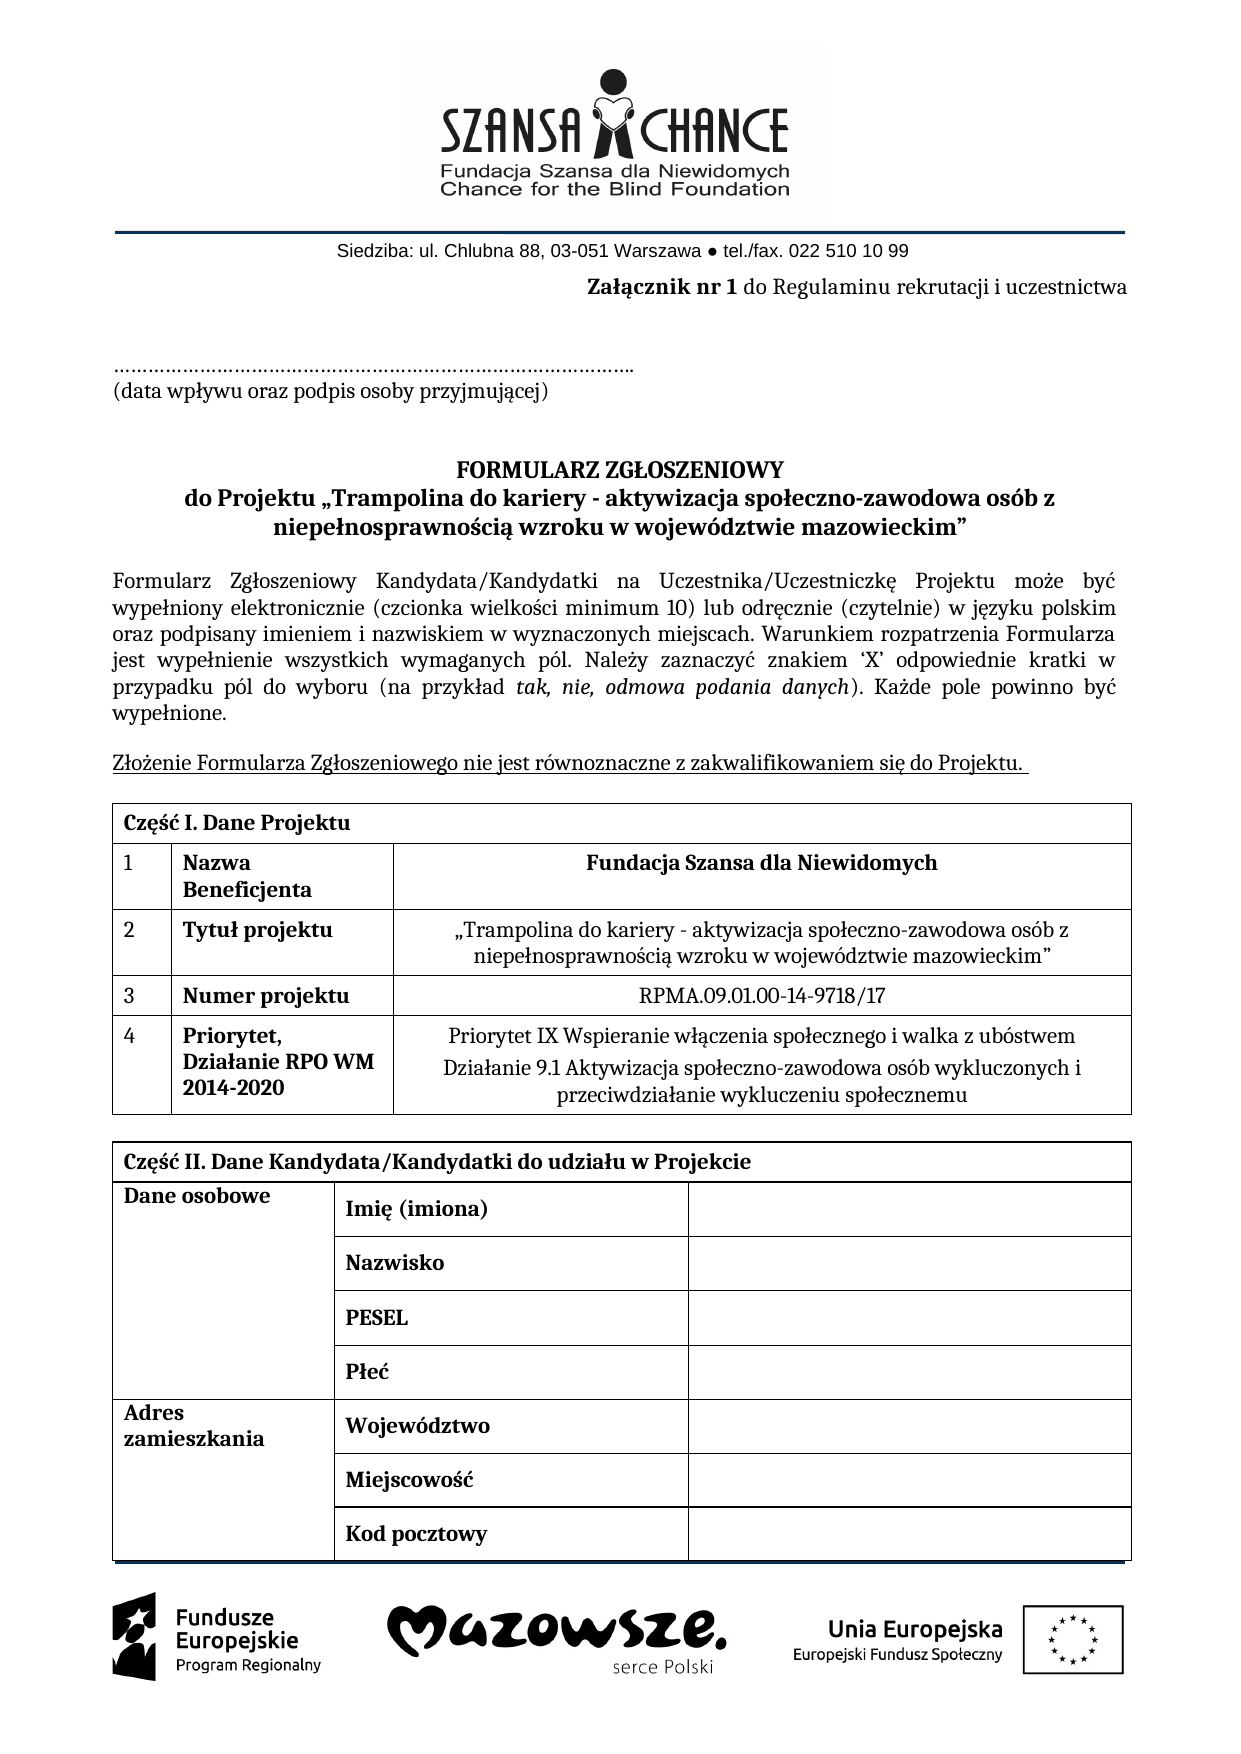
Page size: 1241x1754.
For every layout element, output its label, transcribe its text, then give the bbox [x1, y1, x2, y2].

table_cell [689, 1183, 1131, 1236]
table_cell Nazwa Beneficjenta [172, 844, 393, 909]
text (data wpływu oraz podpis osoby przyjmującej) [112, 378, 1128, 404]
table_cell Kod pocztowy [335, 1508, 688, 1560]
table_cell [689, 1508, 1131, 1560]
table_cell Adres zamieszkania [113, 1400, 334, 1560]
table_cell Miejscowość [335, 1454, 688, 1506]
table_cell Nazwisko [335, 1237, 688, 1290]
table_cell [689, 1291, 1131, 1344]
table_cell Fundacja Szansa dla Niewidomych [394, 844, 1131, 909]
table_cell 4 [113, 1016, 171, 1114]
table_cell 1 [113, 844, 171, 909]
text do Projektu „Trampolina do kariery - aktywizacja społeczno-zawodowa osób z niepełnosprawnością wzroku w województwie mazowieckim” [112, 484, 1128, 542]
table_cell Numer projektu [172, 976, 393, 1015]
text Formularz Zgłoszeniowy Kandydata/Kandydatki na Uczestnika/Uczestniczkę Projektu może być wypełniony elektronicznie (czcionka wielkości minimum 10) lub odręcznie (czytelnie) w języku polskim oraz podpisany imieniem i nazwiskiem w wyznaczonych miejscach. Warunkiem rozpatrzenia Formularza jest wypełnienie wszystkich wymaganych pól. Należy zaznaczyć znakiem ‘X’ odpowiednie kratki w przypadku pól do wyboru (na przykład tak, nie, odmowa podania danych). Każde pole powinno być wypełnione. [112, 568, 1117, 726]
table_cell [689, 1237, 1131, 1290]
table_cell 2 [113, 910, 171, 975]
table_cell „Trampolina do kariery - aktywizacja społeczno-zawodowa osób z niepełnosprawnością wzroku w województwie mazowieckim” [394, 910, 1131, 975]
table_cell [689, 1454, 1131, 1506]
table_cell Województwo [335, 1400, 688, 1453]
table_cell Dane osobowe [113, 1183, 334, 1399]
table_cell Płeć [335, 1346, 688, 1399]
table_cell RPMA.09.01.00-14-9718/17 [394, 976, 1131, 1015]
table_cell PESEL [335, 1291, 688, 1344]
table_cell Tytuł projektu [172, 910, 393, 975]
table_cell Priorytet, Działanie RPO WM 2014-2020 [172, 1016, 393, 1114]
picture [112, 1592, 1128, 1681]
table_header Część II. Dane Kandydata/Kandydatki do udziału w Projekcie [113, 1143, 1131, 1181]
table_header Część I. Dane Projektu [113, 804, 1131, 843]
picture [399, 44, 831, 219]
text FORMULARZ ZGŁOSZENIOWY [112, 456, 1128, 484]
table_cell [689, 1346, 1131, 1399]
text ………………………………………………………………………………. [112, 351, 1128, 378]
table_cell Imię (imiona) [335, 1183, 688, 1236]
text Złożenie Formularza Zgłoszeniowego nie jest równoznaczne z zakwalifikowaniem się do Projektu. [112, 750, 1117, 777]
table_cell [689, 1400, 1131, 1453]
table_cell 3 [113, 976, 171, 1015]
table_cell Priorytet IX Wspieranie włączenia społecznego i walka z ubóstwem Działanie 9.1 Aktywizacja społeczno-zawodowa osób wykluczonych i przeciwdziałanie wykluczeniu społecznemu [394, 1016, 1131, 1114]
text Załącznik nr 1 do Regulaminu rekrutacji i uczestnictwa [112, 274, 1128, 300]
